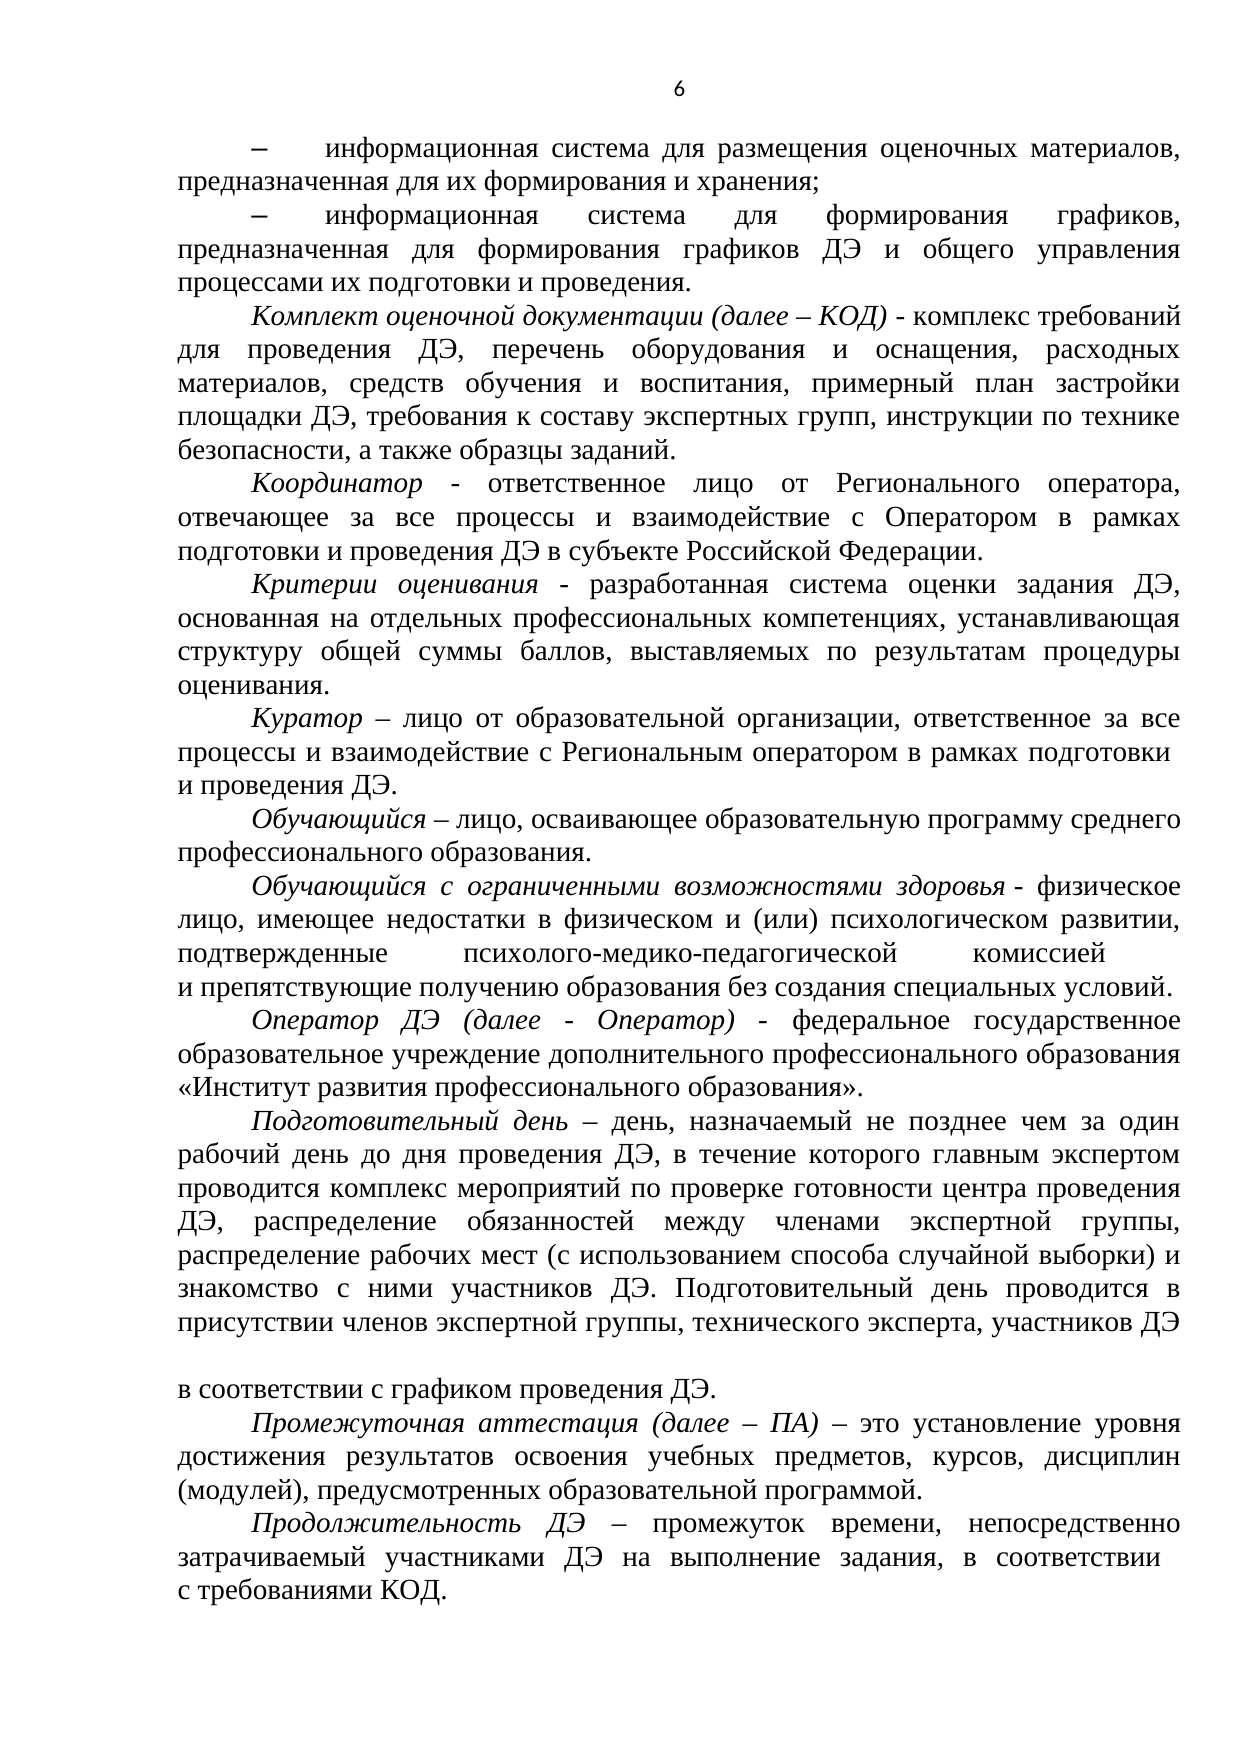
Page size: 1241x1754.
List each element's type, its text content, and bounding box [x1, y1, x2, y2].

text Оператор ДЭ (далее - Оператор) - федеральное государственное образовательное учреждение дополнительного профессионального образования «Институт развития профессионального образования». [177, 1002, 1181, 1103]
text Продолжительность ДЭ – промежуток времени, непосредственно затрачиваемый участниками ДЭ на выполнение задания, в соответствии с требованиями КОД. [177, 1505, 1181, 1606]
list информационная система для формирования графиков, предназначенная для формирования графиков ДЭ и общего управления процессами их подготовки и проведения. [177, 197, 1181, 298]
text Комплект оценочной документации (далее – КОД) - комплекс требований для проведения ДЭ, перечень оборудования и оснащения, расходных материалов, средств обучения и воспитания, примерный план застройки площадки ДЭ, требования к составу экспертных групп, инструкции по технике безопасности, а также образцы заданий. [177, 298, 1181, 466]
list информационная система для размещения оценочных материалов, предназначенная для их формирования и хранения; [177, 130, 1181, 197]
text Обучающийся с ограниченными возможностями здоровья - физическое лицо, имеющее недостатки в физическом и (или) психологическом развитии, подтвержденные психолого-медико-педагогической комиссией и препятствующие получению образования без создания специальных условий. [177, 868, 1181, 1002]
text Подготовительный день – день, назначаемый не позднее чем за один рабочий день до дня проведения ДЭ, в течение которого главным экспертом проводится комплекс мероприятий по проверке готовности центра проведения ДЭ, распределение обязанностей между членами экспертной группы, распределение рабочих мест (с использованием способа случайной выборки) и знакомство с ними участников ДЭ. Подготовительный день проводится в присутствии членов экспертной группы, технического эксперта, участников ДЭ в соответствии с графиком проведения ДЭ. [177, 1103, 1181, 1405]
text Координатор - ответственное лицо от Регионального оператора, отвечающее за все процессы и взаимодействие с Оператором в рамках подготовки и проведения ДЭ в субъекте Российской Федерации. [177, 466, 1181, 566]
text Куратор – лицо от образовательной организации, ответственное за все процессы и взаимодействие с Региональным оператором в рамках подготовки и проведения ДЭ. [177, 700, 1181, 801]
text Обучающийся – лицо, осваивающее образовательную программу среднего профессионального образования. [177, 801, 1181, 868]
text Критерии оценивания - разработанная система оценки задания ДЭ, основанная на отдельных профессиональных компетенциях, устанавливающая структуру общей суммы баллов, выставляемых по результатам процедуры оценивания. [177, 566, 1181, 700]
text Промежуточная аттестация (далее – ПА) – это установление уровня достижения результатов освоения учебных предметов, курсов, дисциплин (модулей), предусмотренных образовательной программой. [177, 1405, 1181, 1505]
